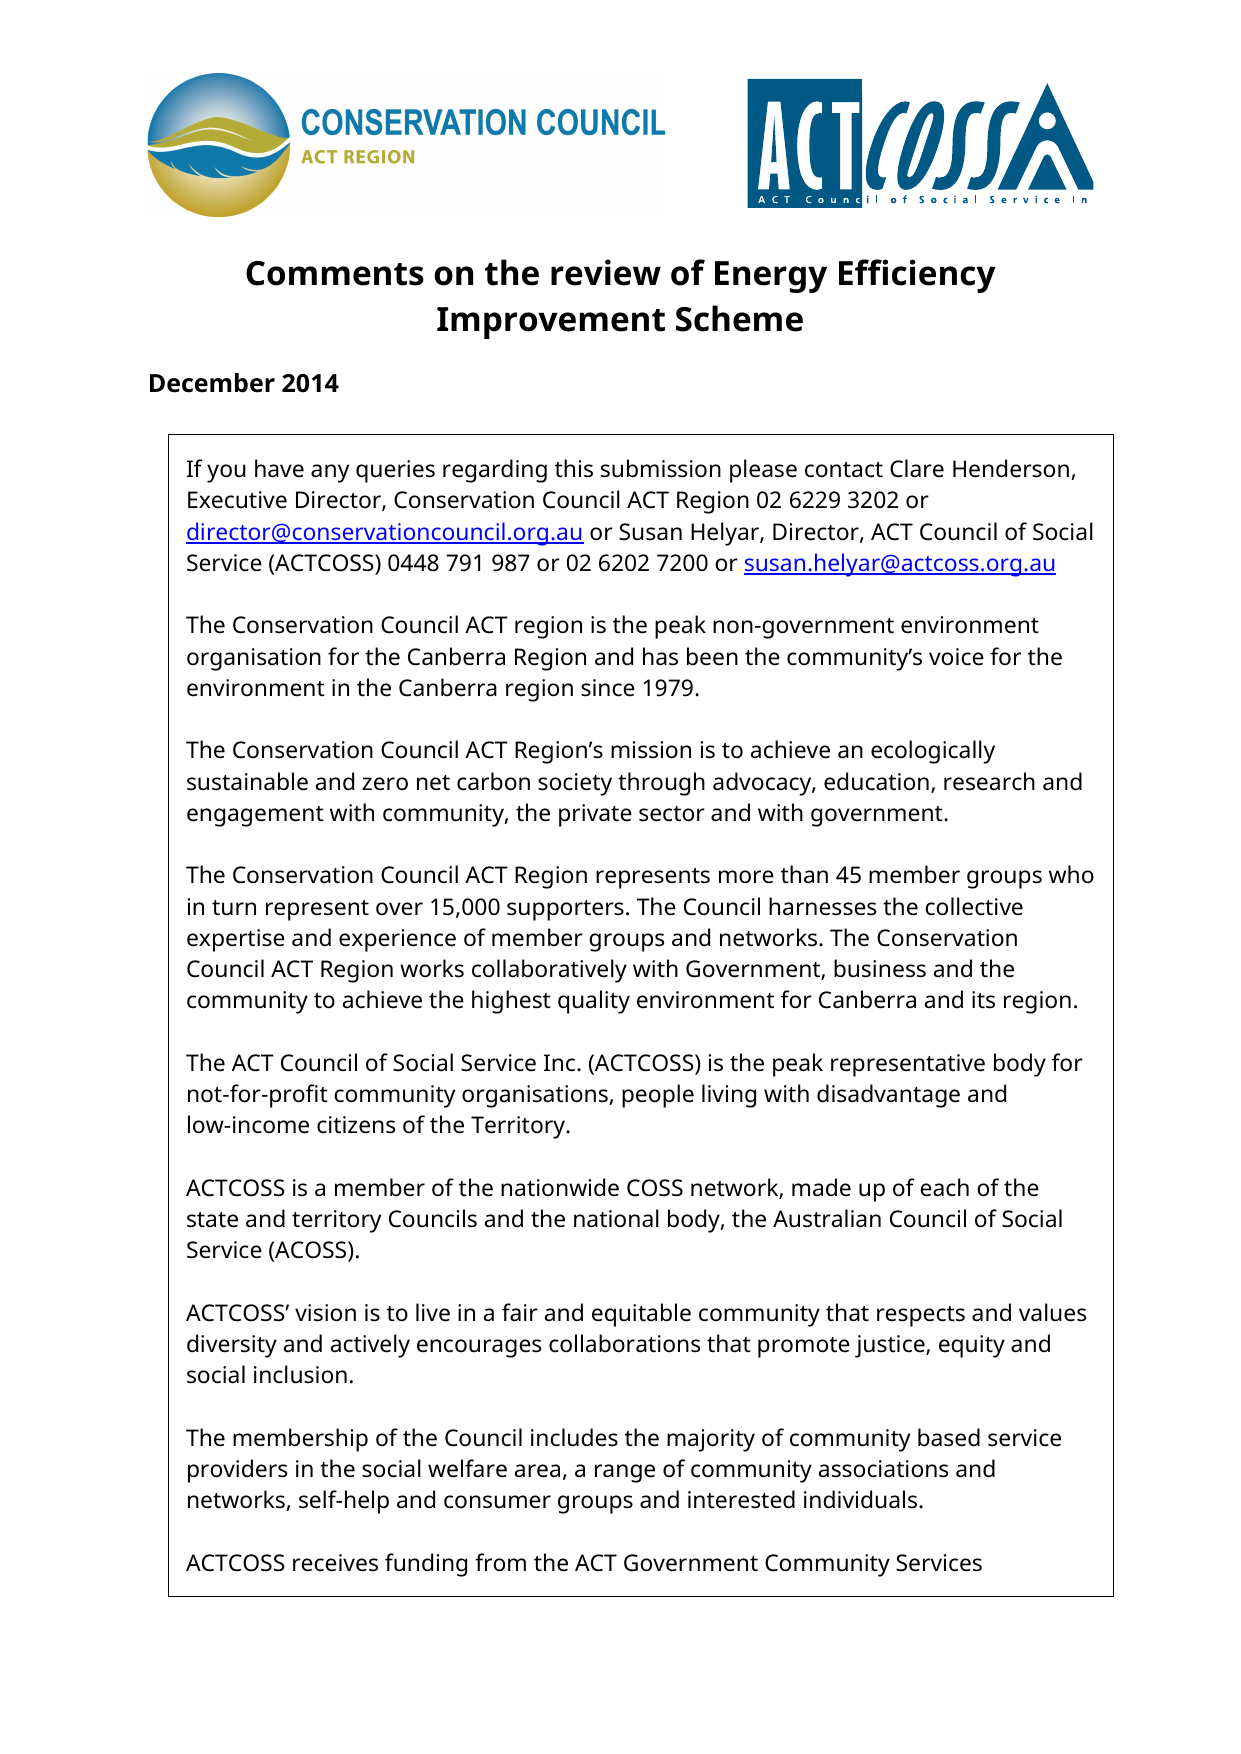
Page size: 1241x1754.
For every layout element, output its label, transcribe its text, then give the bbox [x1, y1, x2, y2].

text December 2014 [148, 366, 1092, 400]
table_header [169, 435, 1113, 1596]
text Comments on the review of Energy Efficiency Improvement Scheme [148, 250, 1092, 341]
picture [147, 73, 666, 217]
